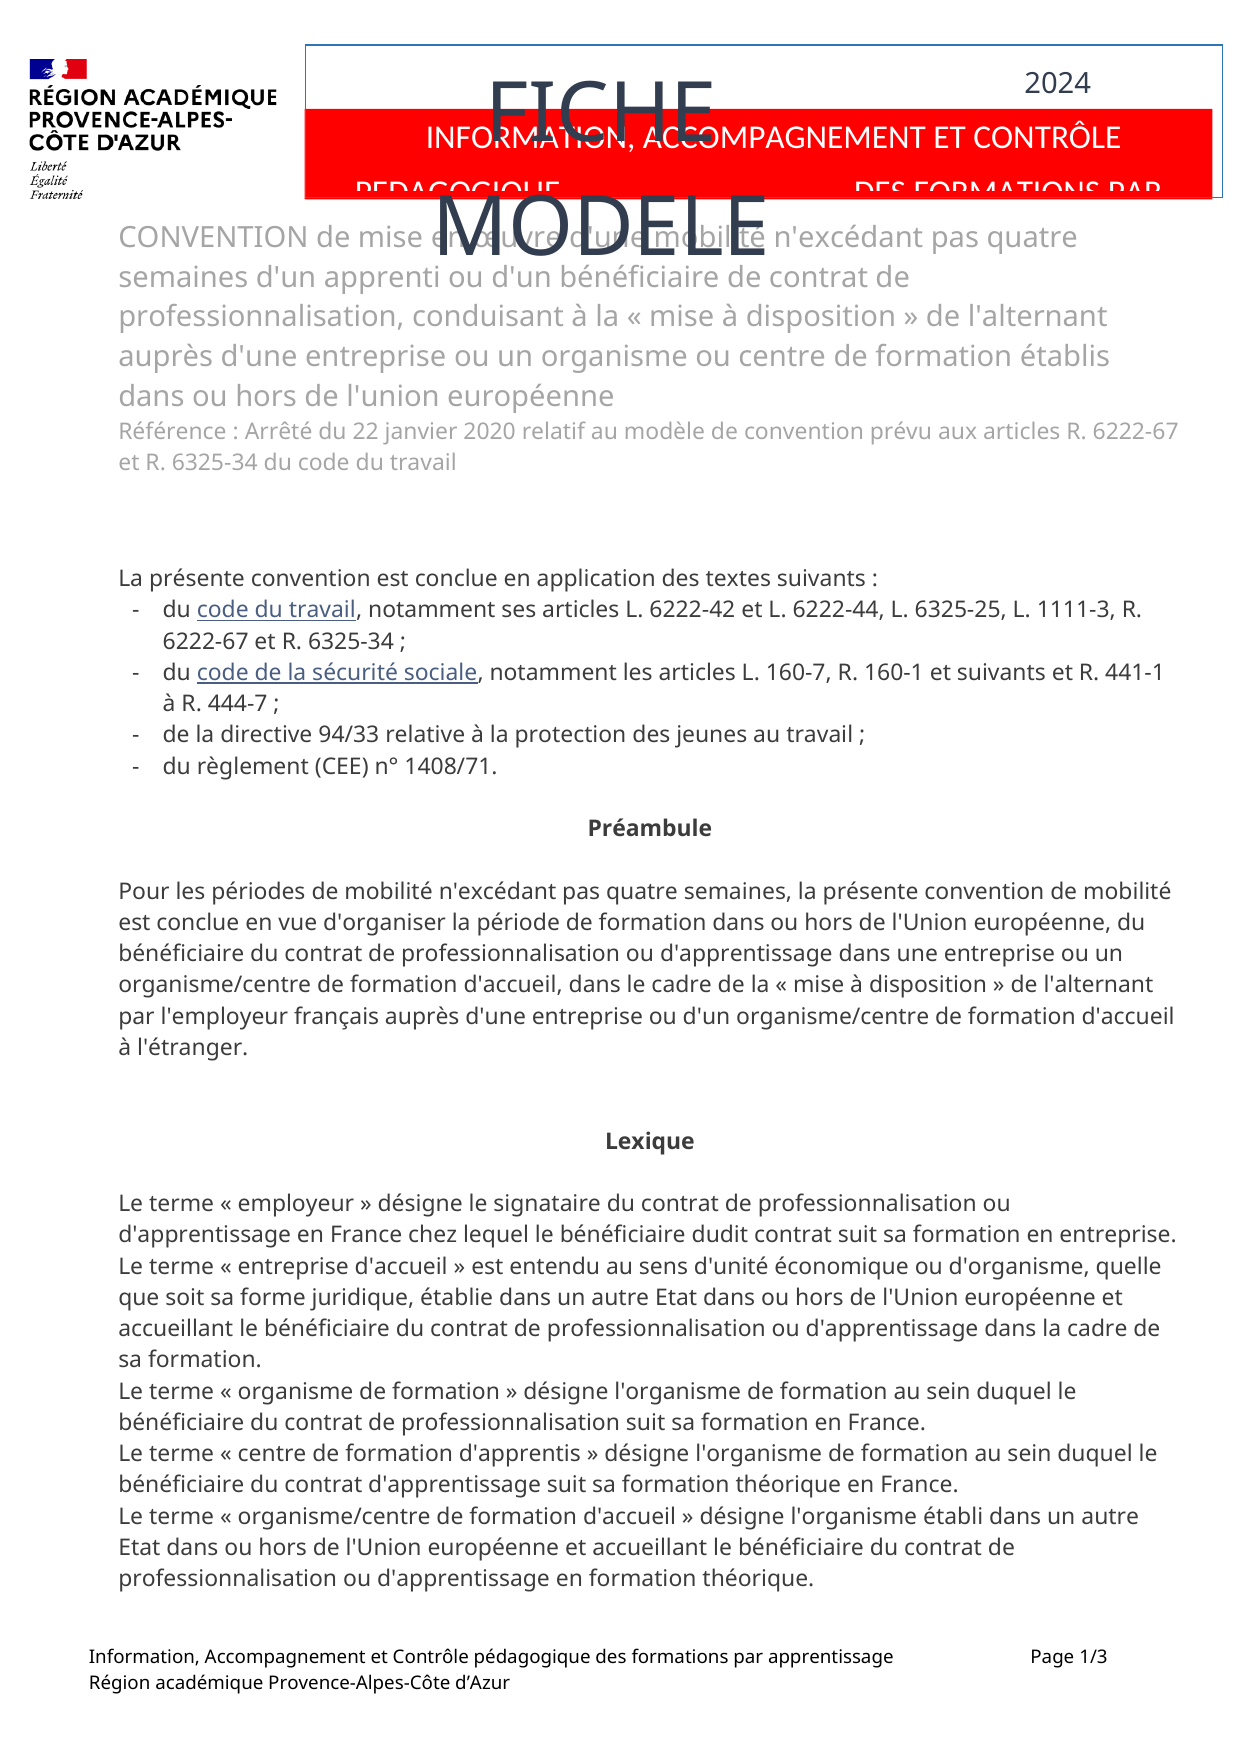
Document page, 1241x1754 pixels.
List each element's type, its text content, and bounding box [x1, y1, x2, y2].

picture [29, 59, 277, 199]
list de la directive 94/33 relative à la protection des jeunes au travail ; [132, 718, 1181, 750]
text Référence : Arrêté du 22 janvier 2020 relatif au modèle de convention prévu aux articles R. 6222-67 et R. 6325-34 du code du travail [118, 415, 1181, 477]
text CONVENTION de mise en œuvre d'une mobilité n'excédant pas quatre semaines d'un apprenti ou d'un bénéficiaire de contrat de professionnalisation, conduisant à la « mise à disposition » de l'alternant auprès d'une entreprise ou un organisme ou centre de formation établis dans ou hors de l'union européenne [118, 199, 1181, 415]
text Le terme « employeur » désigne le signataire du contrat de professionnalisation ou d'apprentissage en France chez lequel le bénéficiaire dudit contrat suit sa formation en entreprise. Le terme « entreprise d'accueil » est entendu au sens d'unité économique ou d'organisme, quelle que soit sa forme juridique, établie dans un autre Etat dans ou hors de l'Union européenne et accueillant le bénéficiaire du contrat de professionnalisation ou d'apprentissage dans la cadre de sa formation. Le terme « organisme de formation » désigne l'organisme de formation au sein duquel le bénéficiaire du contrat de professionnalisation suit sa formation en France. Le terme « centre de formation d'apprentis » désigne l'organisme de formation au sein duquel le bénéficiaire du contrat d'apprentissage suit sa formation théorique en France. Le terme « organisme/centre de formation d'accueil » désigne l'organisme établi dans un autre Etat dans ou hors de l'Union européenne et accueillant le bénéficiaire du contrat de professionnalisation ou d'apprentissage en formation théorique. [118, 1156, 1181, 1622]
list du code du travail, notamment ses articles L. 6222-42 et L. 6222-44, L. 6325-25, L. 1111-3, R. 6222-67 et R. 6325-34 ; [132, 593, 1181, 656]
list du règlement (CEE) n° 1408/71. [132, 750, 1181, 781]
text Lexique [118, 1093, 1181, 1156]
text Préambule [118, 781, 1181, 843]
list du code de la sécurité sociale, notamment les articles L. 160-7, R. 160-1 et suivants et R. 441-1 à R. 444-7 ; [132, 656, 1181, 718]
text La présente convention est conclue en application des textes suivants : [118, 562, 1181, 593]
text Pour les périodes de mobilité n'excédant pas quatre semaines, la présente convention de mobilité est conclue en vue d'organiser la période de formation dans ou hors de l'Union européenne, du bénéficiaire du contrat de professionnalisation ou d'apprentissage dans une entreprise ou un organisme/centre de formation d'accueil, dans le cadre de la « mise à disposition » de l'alternant par l'employeur français auprès d'une entreprise ou d'un organisme/centre de formation d'accueil à l'étranger. [118, 843, 1181, 1062]
